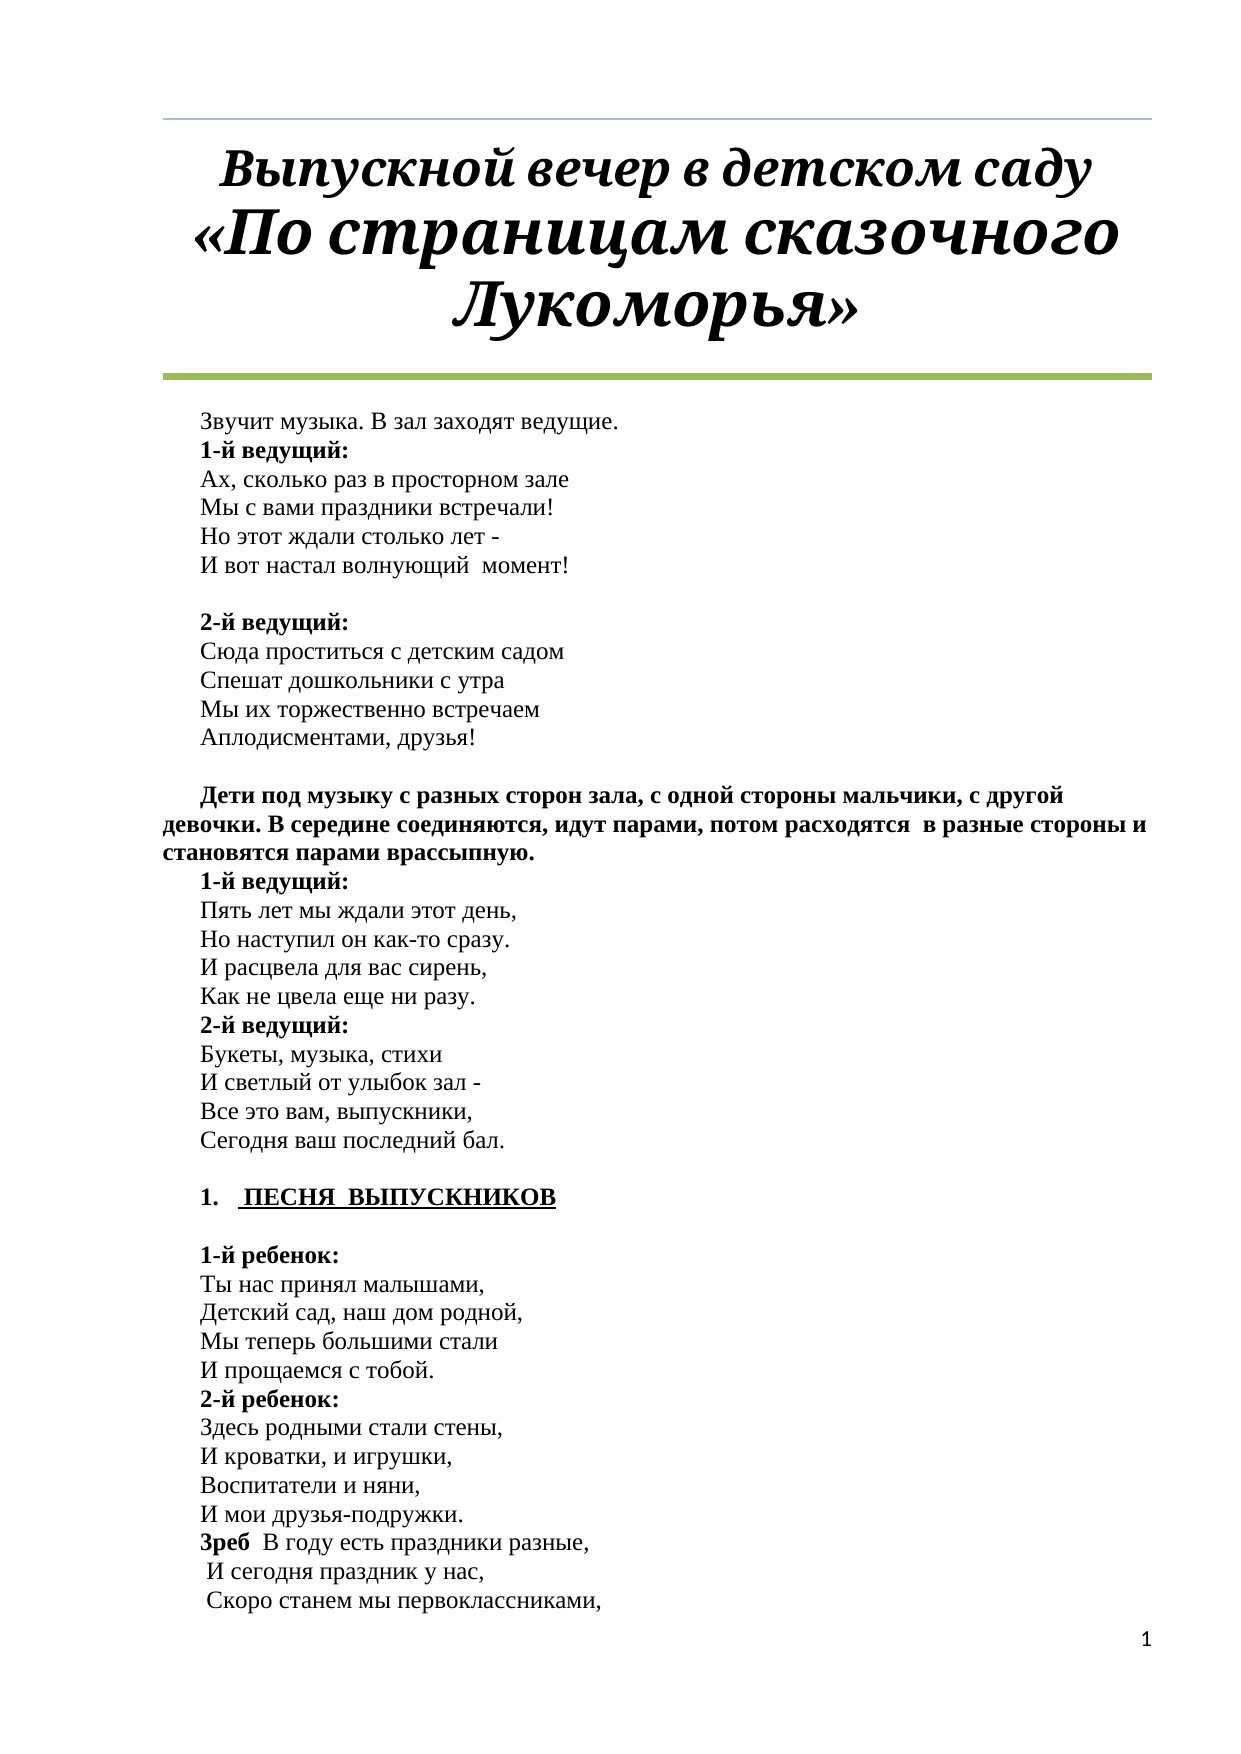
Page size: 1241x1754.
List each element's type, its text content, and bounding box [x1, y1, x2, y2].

list ПЕСНЯ ВЫПУСКНИКОВ [200, 1182, 1152, 1211]
text Букеты, музыка, стихи [162, 1039, 1152, 1067]
text И мои друзья-подружки. [162, 1499, 1152, 1527]
text Мы с вами праздники встречали! [162, 492, 1152, 521]
text Мы их торжественно встречаем [162, 694, 1152, 722]
text 1-й ребенок: [162, 1240, 1152, 1269]
text Все это вам, выпускники, [162, 1096, 1152, 1125]
text Детский сад, наш дом родной, [162, 1297, 1152, 1326]
text И расцвела для вас сирень, [162, 952, 1152, 981]
text И светлый от улыбок зал - [162, 1067, 1152, 1096]
text Но наступил он как-то сразу. [162, 924, 1152, 952]
text Дети под музыку с разных сторон зала, с одной стороны мальчики, с другой девочки. В середине соединяются, идут парами, потом расходятся в разные стороны и становятся парами врассыпную. [162, 780, 1152, 866]
title Выпускной вечер в детском саду [162, 119, 1152, 176]
text Воспитатели и няни, [162, 1470, 1152, 1499]
text И вот настал волнующий момент! [162, 550, 1152, 579]
text Пять лет мы ждали этот день, [162, 895, 1152, 924]
text И сегодня праздник у нас, [162, 1556, 1152, 1585]
text Ах, сколько раз в просторном зале [162, 464, 1152, 492]
text Звучит музыка. В зал заходят ведущие. [162, 406, 1152, 435]
text 1-й ведущий: [162, 866, 1152, 895]
text Скоро станем мы первоклассниками, [162, 1585, 1152, 1614]
text Но этот ждали столько лет - [162, 521, 1152, 550]
text 3реб В году есть праздники разные, [162, 1527, 1152, 1556]
text И прощаемся с тобой. [162, 1355, 1152, 1384]
text Аплодисментами, друзья! [162, 722, 1152, 751]
text Спешат дошкольники с утра [162, 665, 1152, 694]
text Сюда проститься с детским садом [162, 636, 1152, 665]
text Здесь родными стали стены, [162, 1412, 1152, 1441]
text Мы теперь большими стали [162, 1326, 1152, 1355]
text И кроватки, и игрушки, [162, 1441, 1152, 1470]
text Ты нас принял малышами, [162, 1269, 1152, 1297]
text 2-й ведущий: [162, 607, 1152, 636]
text Сегодня ваш последний бал. [162, 1125, 1152, 1154]
text 2-й ведущий: [162, 1010, 1152, 1039]
text Как не цвела еще ни разу. [162, 981, 1152, 1010]
text 2-й ребенок: [162, 1384, 1152, 1412]
title «По страницам сказочного Лукоморья» [162, 176, 1152, 380]
text 1-й ведущий: [162, 435, 1152, 464]
